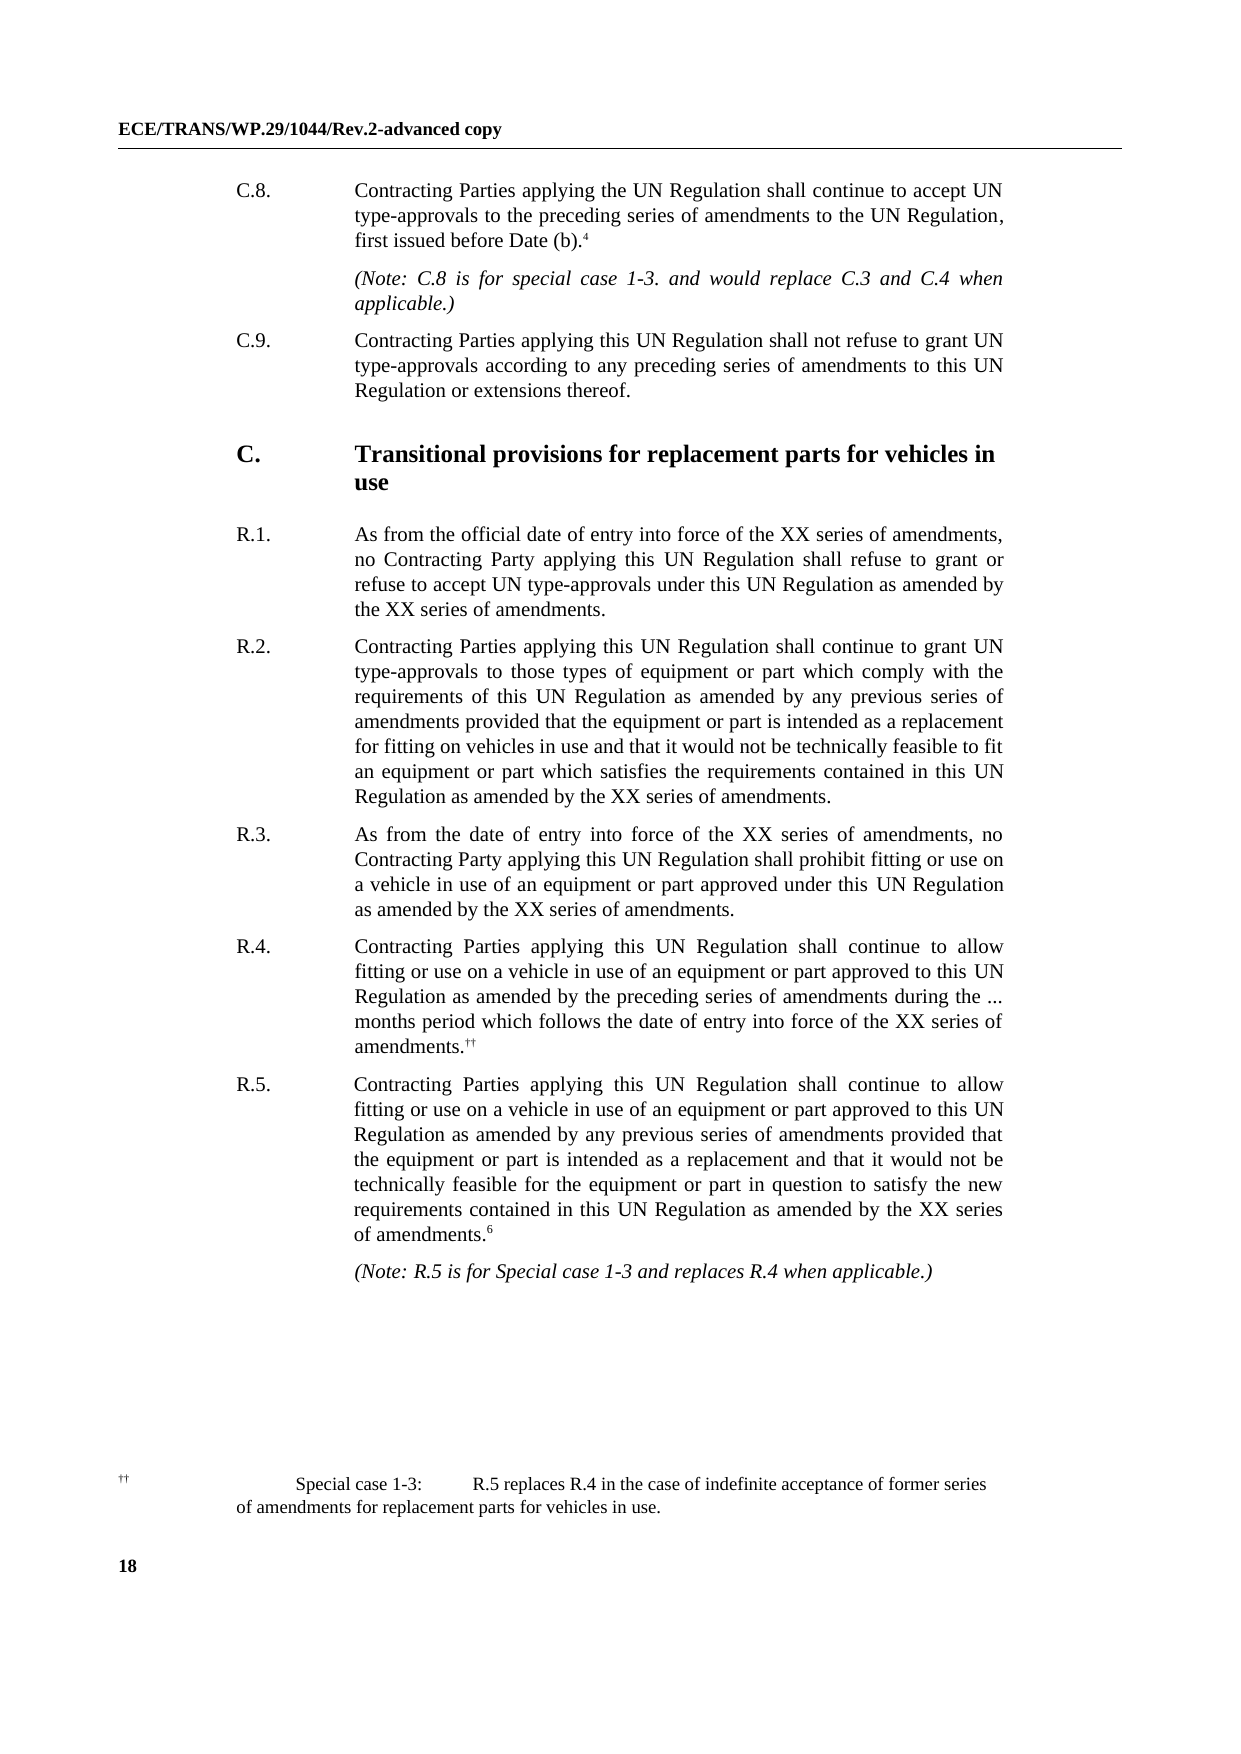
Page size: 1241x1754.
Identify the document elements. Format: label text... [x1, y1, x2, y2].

text R.3. As from the date of entry into force of the XX series of amendments, no Contracting Party applying this UN Regulation shall prohibit fitting or use on a vehicle in use of an equipment or part approved under this UN Regulation as amended by the XX series of amendments. [236, 821, 1004, 921]
text R.4. Contracting Parties applying this UN Regulation shall continue to allow fitting or use on a vehicle in use of an equipment or part approved to this UN Regulation as amended by the preceding series of amendments during the ... months period which follows the date of entry into force of the XX series of amendments. [236, 933, 1004, 1058]
text (Note: R.5 is for Special case 1-3 and replaces R.4 when applicable.) [354, 1258, 1004, 1283]
text R.1. As from the official date of entry into force of the XX series of amendments, no Contracting Party applying this UN Regulation shall refuse to grant or refuse to accept UN type-approvals under this UN Regulation as amended by the XX series of amendments. [236, 521, 1004, 621]
text C.9. Contracting Parties applying this UN Regulation shall not refuse to grant UN type-approvals according to any preceding series of amendments to this UN Regulation or extensions thereof. [236, 327, 1004, 402]
text C.8. Contracting Parties applying the UN Regulation shall continue to accept UN type-approvals to the preceding series of amendments to the UN Regulation, first issued before Date (b).4 [236, 177, 1004, 252]
text R.2. Contracting Parties applying this UN Regulation shall continue to grant UN type-approvals to those types of equipment or part which comply with the requirements of this UN Regulation as amended by any previous series of amendments provided that the equipment or part is intended as a replacement for fitting on vehicles in use and that it would not be technically feasible to fit an equipment or part which satisfies the requirements contained in this UN Regulation as amended by the XX series of amendments. [236, 633, 1004, 808]
text R.5. Contracting Parties applying this UN Regulation shall continue to allow fitting or use on a vehicle in use of an equipment or part approved to this UN Regulation as amended by any previous series of amendments provided that the equipment or part is intended as a replacement and that it would not be technically feasible for the equipment or part in question to satisfy the new requirements contained in this UN Regulation as amended by the XX series of amendments.6 [236, 1071, 1004, 1246]
text (Note: C.8 is for special case 1-3. and would replace C.3 and C.4 when applicable.) [354, 265, 1004, 315]
text C. Transitional provisions for replacement parts for vehicles in use [236, 440, 1004, 496]
